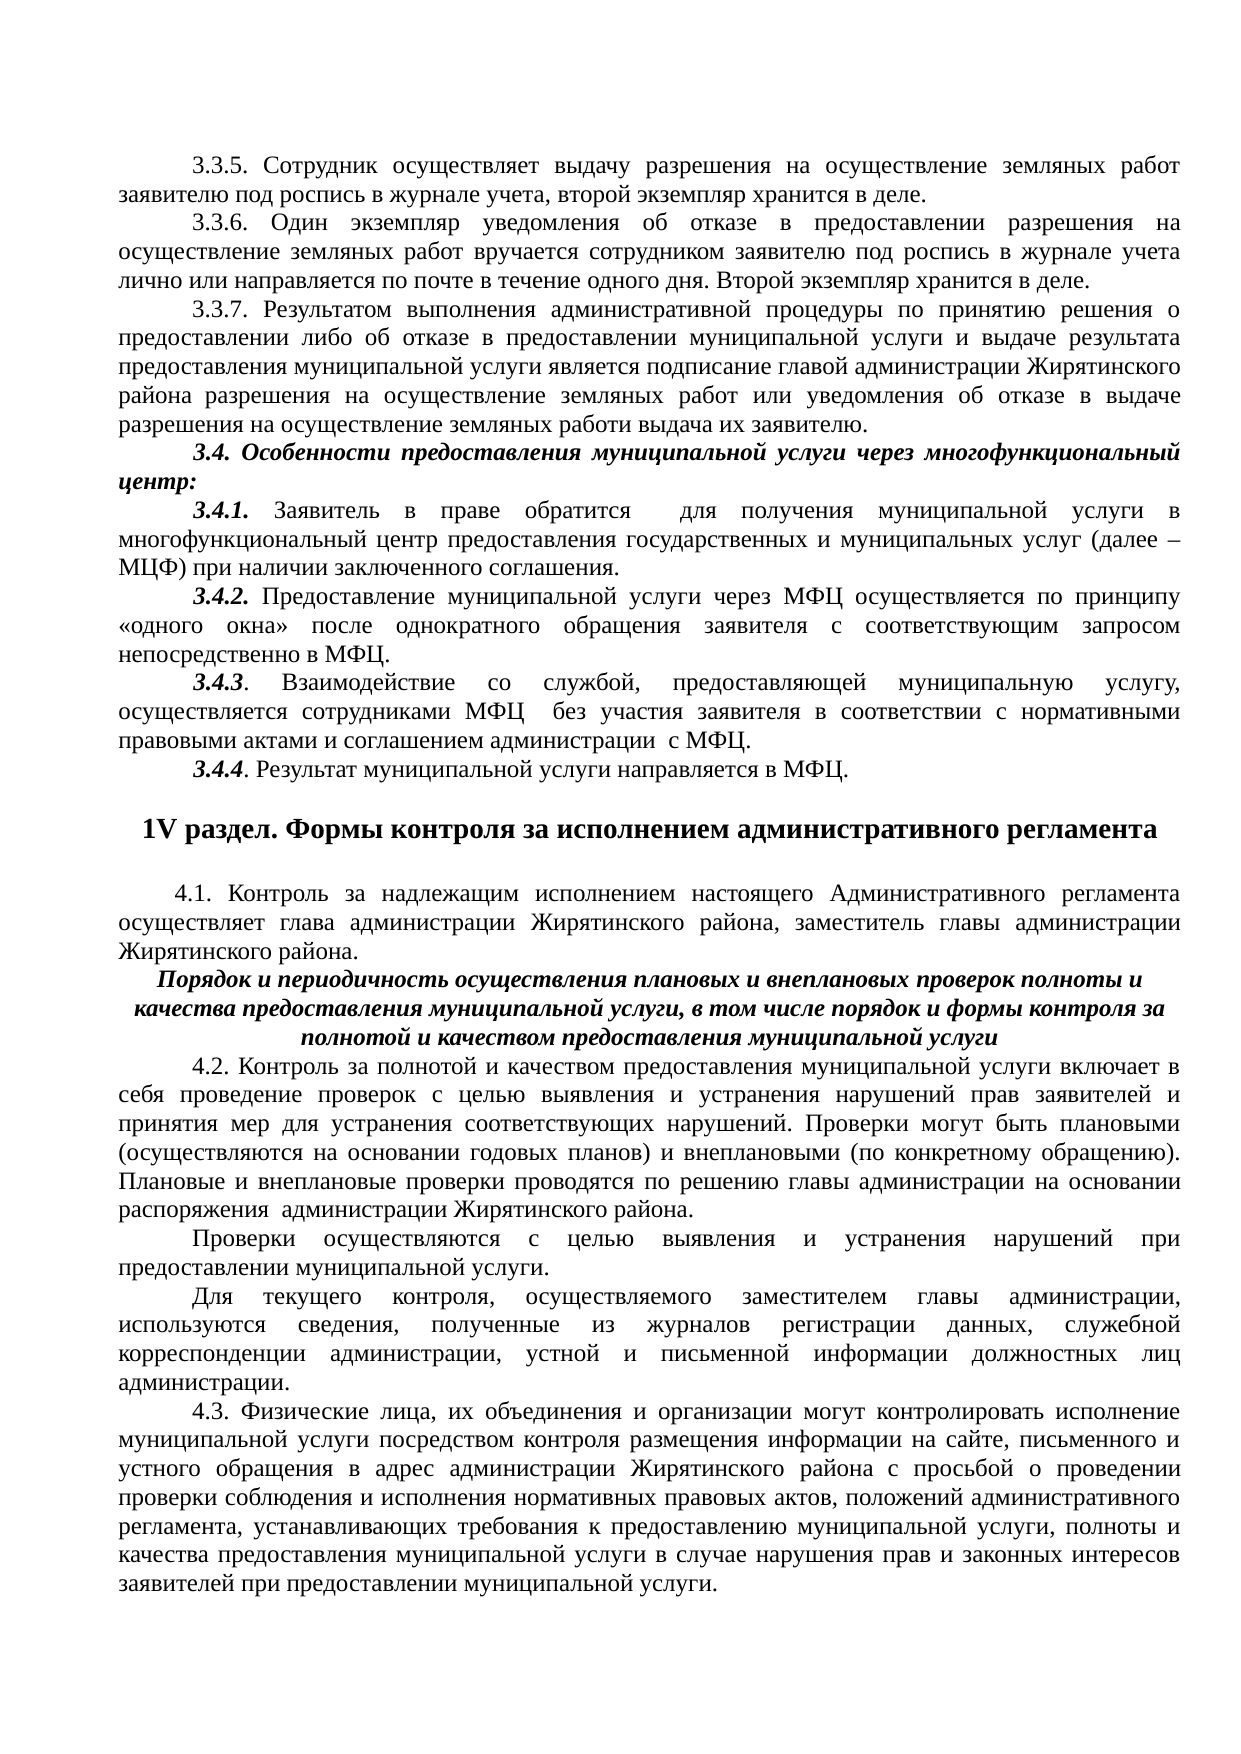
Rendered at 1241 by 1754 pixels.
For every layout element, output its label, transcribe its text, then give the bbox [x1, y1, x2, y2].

text 3.4.4. Результат муниципальной услуги направляется в МФЦ. [118, 754, 1181, 782]
text Для текущего контроля, осуществляемого заместителем главы администрации, используются сведения, полученные из журналов регистрации данных, служебной корреспонденции администрации, устной и письменной информации должностных лиц администрации. [118, 1281, 1181, 1396]
text 3.4. Особенности предоставления муниципальной услуги через многофункциональный центр: [118, 437, 1181, 495]
text 3.4.2. Предоставление муниципальной услуги через МФЦ осуществляется по принципу «одного окна» после однократного обращения заявителя с соответствующим запросом непосредственно в МФЦ. [118, 581, 1181, 667]
text 3.4.3. Взаимодействие со службой, предоставляющей муниципальную услугу, осуществляется сотрудниками МФЦ без участия заявителя в соответствии с нормативными правовыми актами и соглашением администрации с МФЦ. [118, 667, 1181, 754]
text 3.3.5. Сотрудник осуществляет выдачу разрешения на осуществление земляных работ заявителю под роспись в журнале учета, второй экземпляр хранится в деле. [118, 150, 1181, 207]
text 4.1. Контроль за надлежащим исполнением настоящего Административного регламента осуществляет глава администрации Жирятинского района, заместитель главы администрации Жирятинского района. [118, 878, 1181, 964]
text 3.4.1. Заявитель в праве обратится для получения муниципальной услуги в многофункциональный центр предоставления государственных и муниципальных услуг (далее – МЦФ) при наличии заключенного соглашения. [118, 495, 1181, 581]
text 1V раздел. Формы контроля за исполнением административного регламента [118, 811, 1181, 845]
text 3.3.6. Один экземпляр уведомления об отказе в предоставлении разрешения на осуществление земляных работ вручается сотрудником заявителю под роспись в журнале учета лично или направляется по почте в течение одного дня. Второй экземпляр хранится в деле. [118, 207, 1181, 294]
text Порядок и периодичность осуществления плановых и внеплановых проверок полноты и качества предоставления муниципальной услуги, в том числе порядок и формы контроля за полнотой и качеством предоставления муниципальной услуги [118, 964, 1181, 1051]
text 3.3.7. Результатом выполнения административной процедуры по принятию решения о предоставлении либо об отказе в предоставлении муниципальной услуги и выдаче результата предоставления муниципальной услуги является подписание главой администрации Жирятинского района разрешения на осуществление земляных работ или уведомления об отказе в выдаче разрешения на осуществление земляных работи выдача их заявителю. [118, 294, 1181, 437]
text 4.3. Физические лица, их объединения и организации могут контролировать исполнение муниципальной услуги посредством контроля размещения информации на сайте, письменного и устного обращения в адрес администрации Жирятинского района с просьбой о проведении проверки соблюдения и исполнения нормативных правовых актов, положений административного регламента, устанавливающих требования к предоставлению муниципальной услуги, полноты и качества предоставления муниципальной услуги в случае нарушения прав и законных интересов заявителей при предоставлении муниципальной услуги. [118, 1396, 1181, 1597]
text 4.2. Контроль за полнотой и качеством предоставления муниципальной услуги включает в себя проведение проверок с целью выявления и устранения нарушений прав заявителей и принятия мер для устранения соответствующих нарушений. Проверки могут быть плановыми (осуществляются на основании годовых планов) и внеплановыми (по конкретному обращению). Плановые и внеплановые проверки проводятся по решению главы администрации на основании распоряжения администрации Жирятинского района. [118, 1051, 1181, 1223]
text Проверки осуществляются с целью выявления и устранения нарушений при предоставлении муниципальной услуги. [118, 1223, 1181, 1281]
